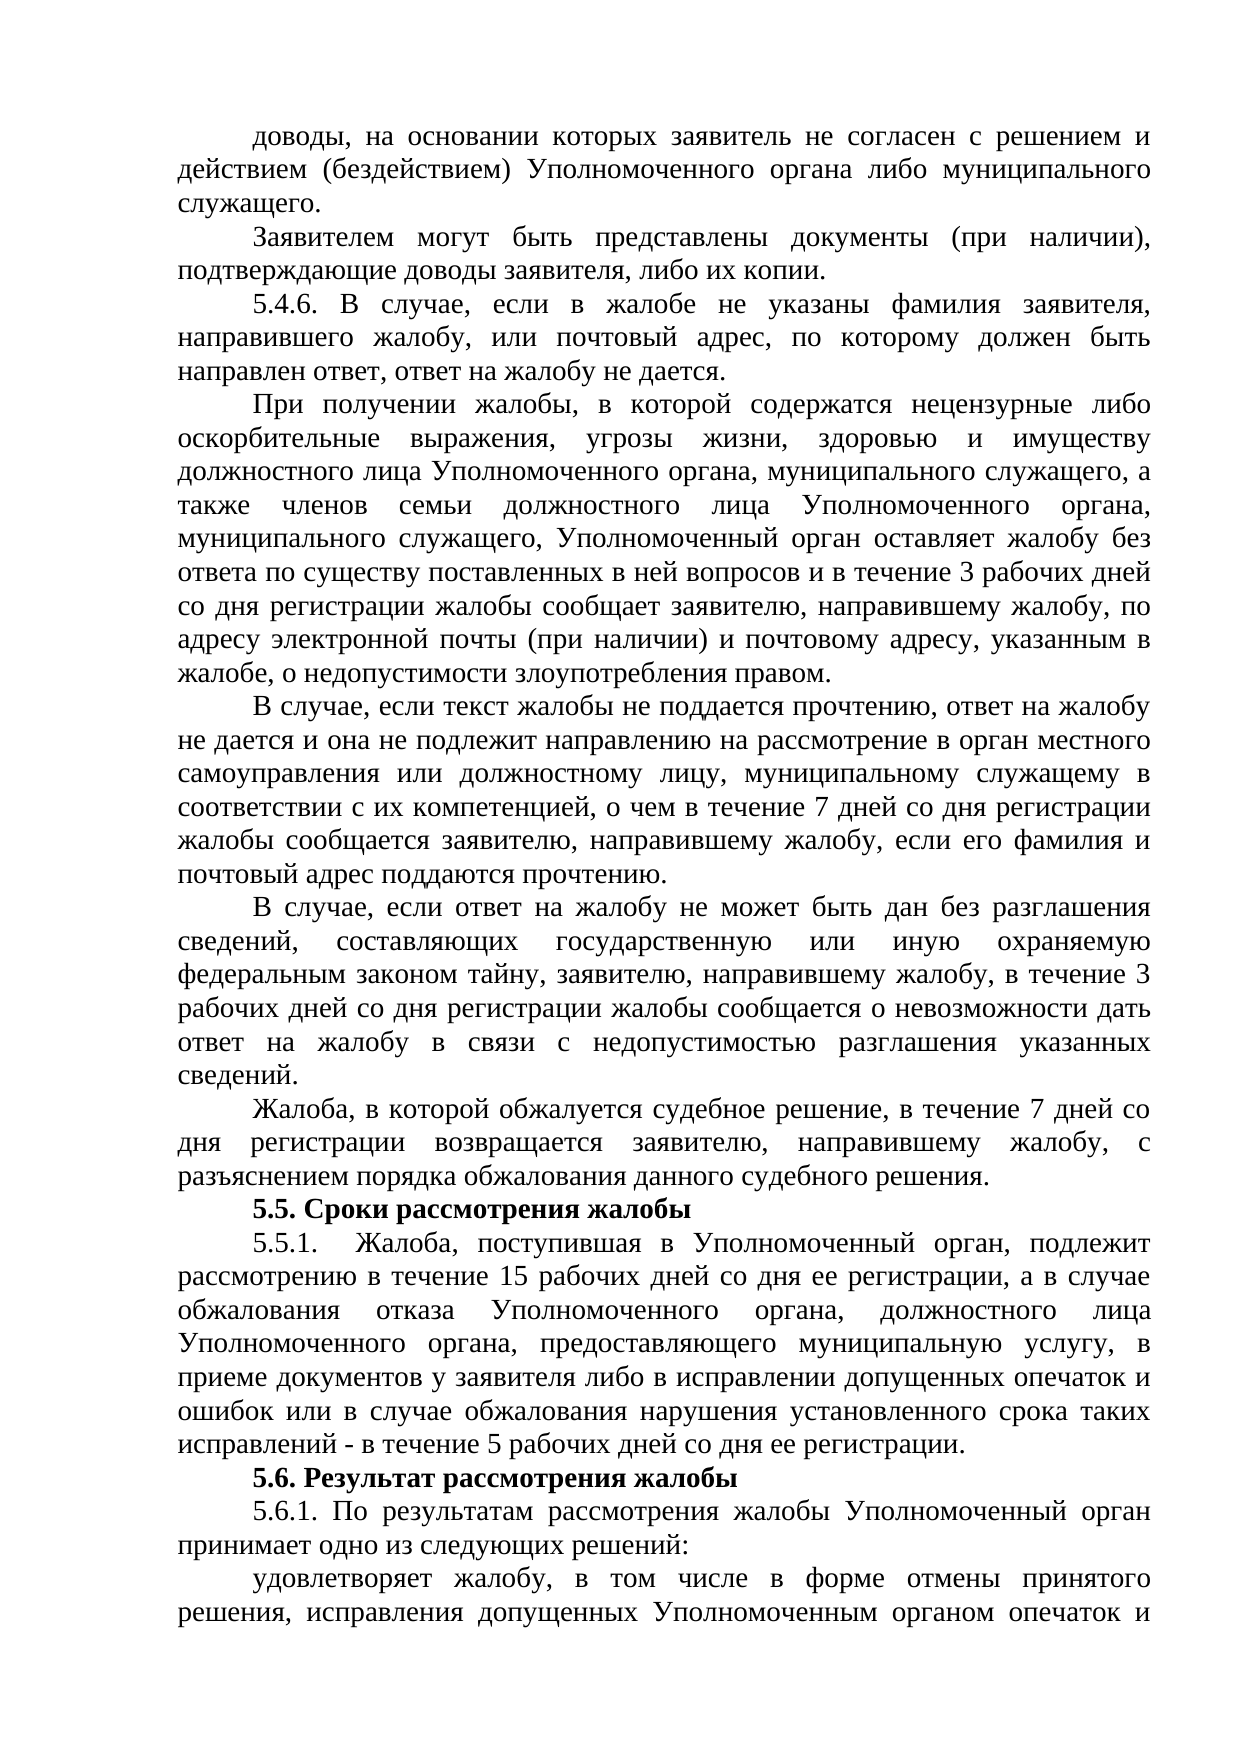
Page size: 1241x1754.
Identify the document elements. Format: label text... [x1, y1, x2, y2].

text 5.4.6. В случае, если в жалобе не указаны фамилия заявителя, направившего жалобу, или почтовый адрес, по которому должен быть направлен ответ, ответ на жалобу не дается. [177, 286, 1152, 386]
text 5.5.1. Жалоба, поступившая в Уполномоченный орган, подлежит рассмотрению в течение 15 рабочих дней со дня ее регистрации, а в случае обжалования отказа Уполномоченного органа, должностного лица Уполномоченного органа, предоставляющего муниципальную услугу, в приеме документов у заявителя либо в исправлении допущенных опечаток и ошибок или в случае обжалования нарушения установленного срока таких исправлений - в течение 5 рабочих дней со дня ее регистрации. [177, 1225, 1152, 1460]
text Заявителем могут быть представлены документы (при наличии), подтверждающие доводы заявителя, либо их копии. [177, 219, 1152, 286]
text 5.6.1. По результатам рассмотрения жалобы Уполномоченный орган принимает одно из следующих решений: [177, 1493, 1152, 1560]
text В случае, если текст жалобы не поддается прочтению, ответ на жалобу не дается и она не подлежит направлению на рассмотрение в орган местного самоуправления или должностному лицу, муниципальному служащему в соответствии с их компетенцией, о чем в течение 7 дней со дня регистрации жалобы сообщается заявителю, направившему жалобу, если его фамилия и почтовый адрес поддаются прочтению. [177, 688, 1152, 889]
text 5.5. Сроки рассмотрения жалобы [177, 1191, 1152, 1225]
text В случае, если ответ на жалобу не может быть дан без разглашения сведений, составляющих государственную или иную охраняемую федеральным законом тайну, заявителю, направившему жалобу, в течение 3 рабочих дней со дня регистрации жалобы сообщается о невозможности дать ответ на жалобу в связи с недопустимостью разглашения указанных сведений. [177, 889, 1152, 1091]
text Жалоба, в которой обжалуется судебное решение, в течение 7 дней со дня регистрации возвращается заявителю, направившему жалобу, с разъяснением порядка обжалования данного судебного решения. [177, 1091, 1152, 1191]
text 5.6. Результат рассмотрения жалобы [177, 1460, 1152, 1493]
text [177, 1560, 1152, 1627]
text При получении жалобы, в которой содержатся нецензурные либо оскорбительные выражения, угрозы жизни, здоровью и имуществу должностного лица Уполномоченного органа, муниципального служащего, а также членов семьи должностного лица Уполномоченного органа, муниципального служащего, Уполномоченный орган оставляет жалобу без ответа по существу поставленных в ней вопросов и в течение 3 рабочих дней со дня регистрации жалобы сообщает заявителю, направившему жалобу, по адресу электронной почты (при наличии) и почтовому адресу, указанным в жалобе, о недопустимости злоупотребления правом. [177, 386, 1152, 688]
text доводы, на основании которых заявитель не согласен с решением и действием (бездействием) Уполномоченного органа либо муниципального служащего. [177, 118, 1152, 219]
